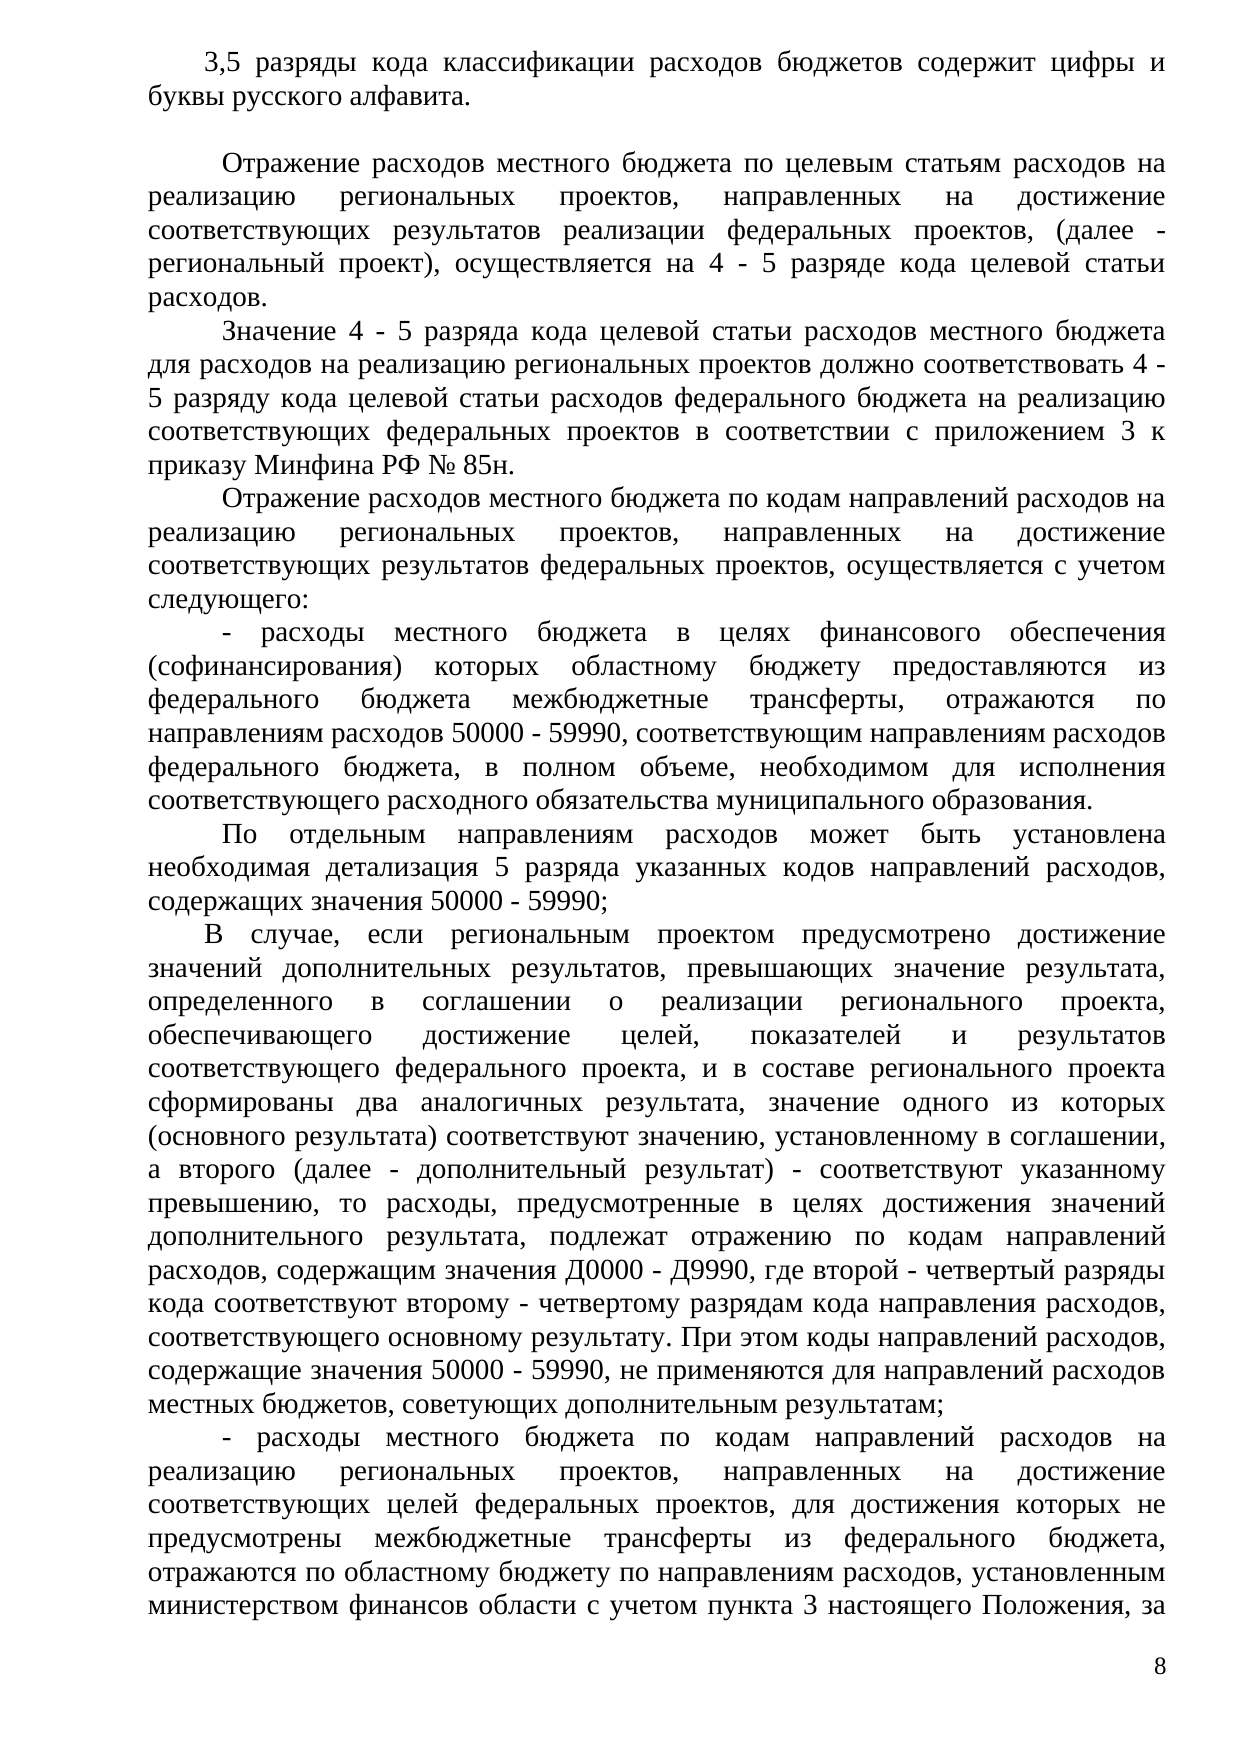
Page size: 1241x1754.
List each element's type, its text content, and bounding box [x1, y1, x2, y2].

text 3,5 разряды кода классификации расходов бюджетов содержит цифры и буквы русского алфавита. [148, 44, 1167, 111]
text Отражение расходов местного бюджета по целевым статьям расходов на реализацию региональных проектов, направленных на достижение соответствующих результатов реализации федеральных проектов, (далее - региональный проект), осуществляется на 4 - 5 разряде кода целевой статьи расходов. [148, 145, 1167, 313]
text Отражение расходов местного бюджета по кодам направлений расходов на реализацию региональных проектов, направленных на достижение соответствующих результатов федеральных проектов, осуществляется с учетом следующего: [148, 480, 1167, 614]
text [148, 1419, 1167, 1621]
text По отдельным направлениям расходов может быть установлена необходимая детализация 5 разряда указанных кодов направлений расходов, содержащих значения 50000 - 59990; [148, 816, 1167, 916]
text - расходы местного бюджета в целях финансового обеспечения (софинансирования) которых областному бюджету предоставляются из федерального бюджета межбюджетные трансферты, отражаются по направлениям расходов 50000 - 59990, соответствующим направлениям расходов федерального бюджета, в полном объеме, необходимом для исполнения соответствующего расходного обязательства муниципального образования. [148, 614, 1167, 816]
text В случае, если региональным проектом предусмотрено достижение значений дополнительных результатов, превышающих значение результата, определенного в соглашении о реализации регионального проекта, обеспечивающего достижение целей, показателей и результатов соответствующего федерального проекта, и в составе регионального проекта сформированы два аналогичных результата, значение одного из которых (основного результата) соответствуют значению, установленному в соглашении, а второго (далее - дополнительный результат) - соответствуют указанному превышению, то расходы, предусмотренные в целях достижения значений дополнительного результата, подлежат отражению по кодам направлений расходов, содержащим значения Д0000 - Д9990, где второй - четвертый разряды кода соответствуют второму - четвертому разрядам кода направления расходов, соответствующего основному результату. При этом коды направлений расходов, содержащие значения 50000 - 59990, не применяются для направлений расходов местных бюджетов, советующих дополнительным результатам; [148, 916, 1167, 1419]
text Значение 4 - 5 разряда кода целевой статьи расходов местного бюджета для расходов на реализацию региональных проектов должно соответствовать 4 - 5 разряду кода целевой статьи расходов федерального бюджета на реализацию соответствующих федеральных проектов в соответствии с приложением 3 к приказу Минфина РФ № 85н. [148, 313, 1167, 480]
